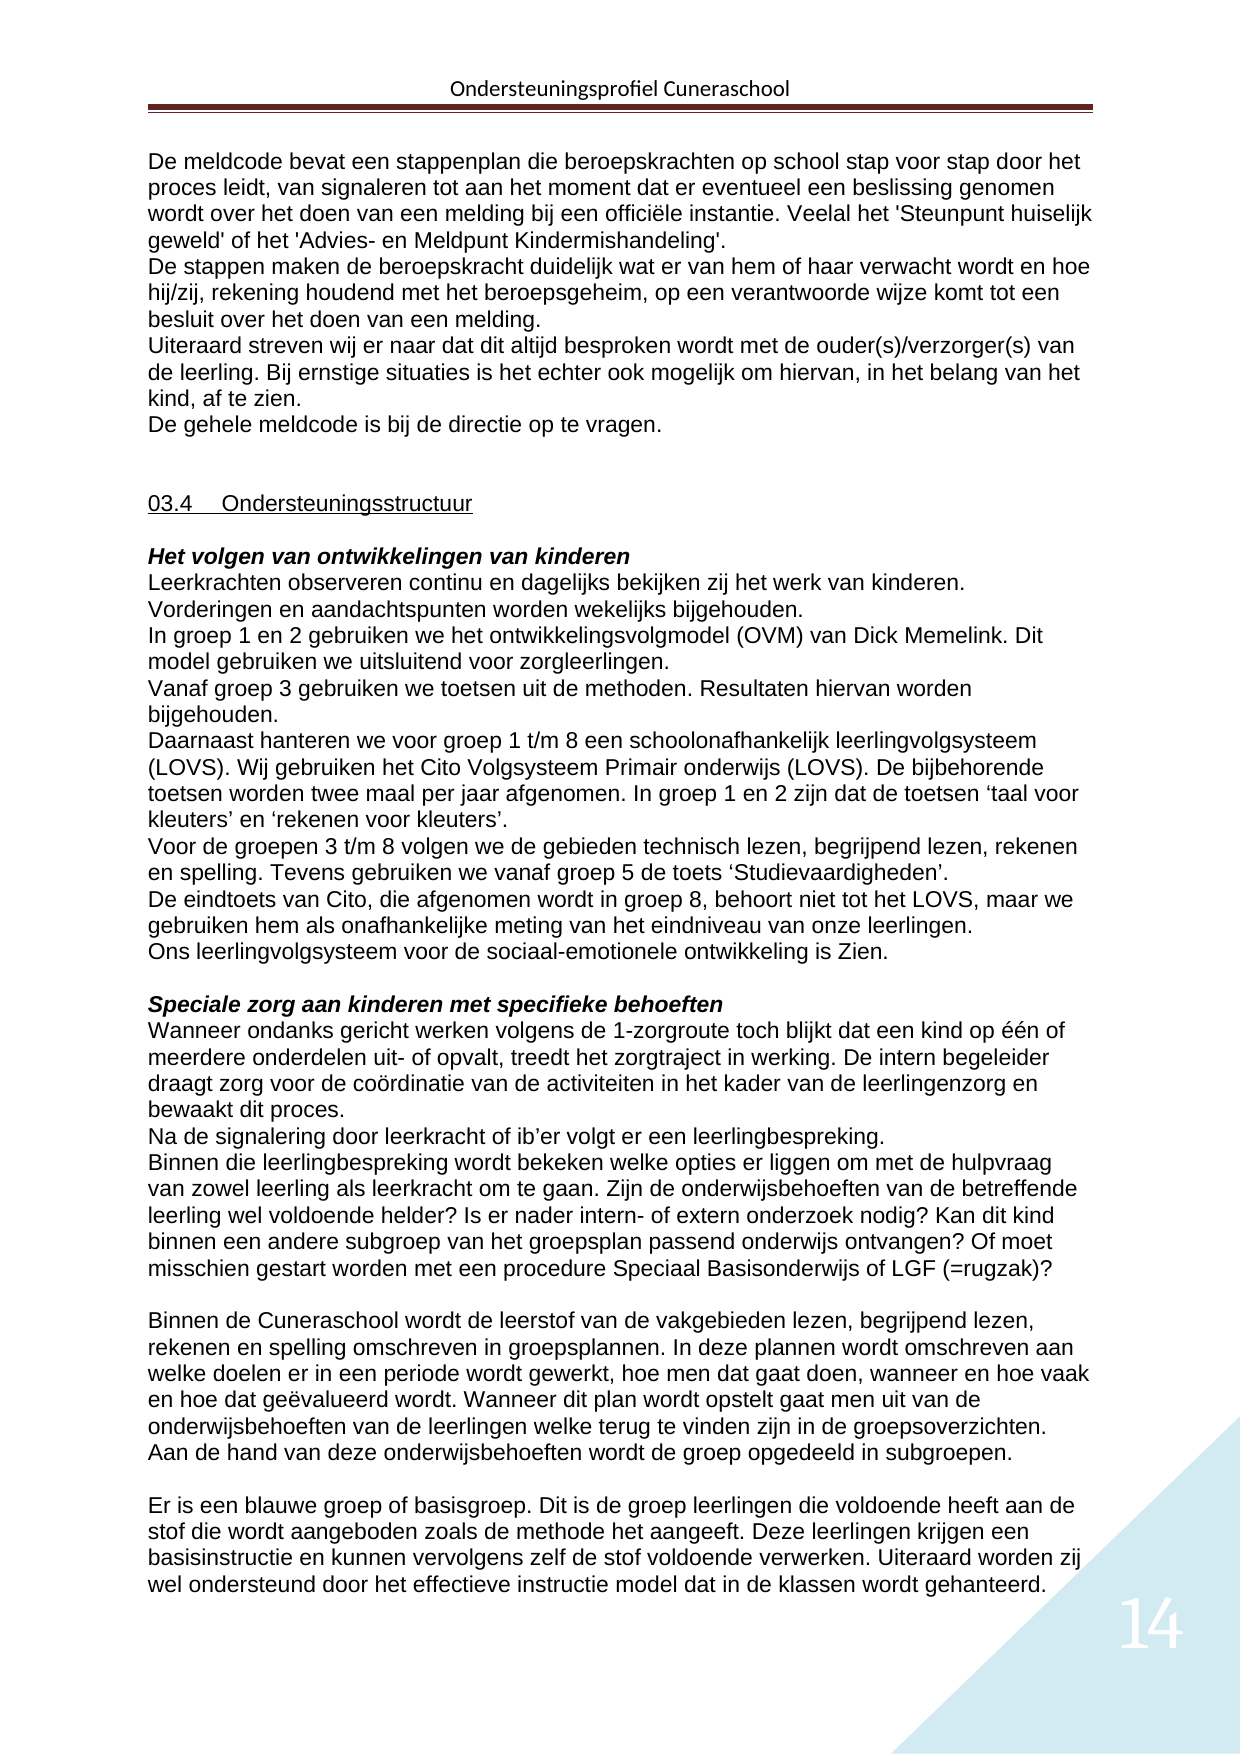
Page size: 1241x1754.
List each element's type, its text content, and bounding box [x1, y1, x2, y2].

text Uiteraard streven wij er naar dat dit altijd besproken wordt met de ouder(s)/verzorger(s) van de leerling. Bij ernstige situaties is het echter ook mogelijk om hiervan, in het belang van het kind, af te zien. [148, 332, 1093, 411]
text Leerkrachten observeren continu en dagelijks bekijken zij het werk van kinderen. Vorderingen en aandachtspunten worden wekelijks bijgehouden. In groep 1 en 2 gebruiken we het ontwikkelingsvolgmodel (OVM) van Dick Memelink. Dit model gebruiken we uitsluitend voor zorgleerlingen. [148, 569, 1093, 675]
text Wanneer ondanks gericht werken volgens de 1-zorgroute toch blijkt dat een kind op één of meerdere onderdelen uit- of opvalt, treedt het zorgtraject in werking. De intern begeleider draagt zorg voor de coördinatie van de activiteiten in het kader van de leerlingenzorg en bewaakt dit proces. [148, 1017, 1093, 1123]
text De gehele meldcode is bij de directie op te vragen. [148, 411, 1093, 437]
text Daarnaast hanteren we voor groep 1 t/m 8 een schoolonafhankelijk leerlingvolgsysteem (LOVS). Wij gebruiken het Cito Volgsysteem Primair onderwijs (LOVS). De bijbehorende toetsen worden twee maal per jaar afgenomen. In groep 1 en 2 zijn dat de toetsen ‘taal voor kleuters’ en ‘rekenen voor kleuters’. Voor de groepen 3 t/m 8 volgen we de gebieden technisch lezen, begrijpend lezen, rekenen en spelling. Tevens gebruiken we vanaf groep 5 de toets ‘Studievaardigheden’. [148, 727, 1093, 886]
text Binnen de Cuneraschool wordt de leerstof van de vakgebieden lezen, begrijpend lezen, rekenen en spelling omschreven in groepsplannen. In deze plannen wordt omschreven aan welke doelen er in een periode wordt gewerkt, hoe men dat gaat doen, wanneer en hoe vaak en hoe dat geëvalueerd wordt. Wanneer dit plan wordt opstelt gaat men uit van de onderwijsbehoeften van de leerlingen welke terug te vinden zijn in de groepsoverzichten. Aan de hand van deze onderwijsbehoeften wordt de groep opgedeeld in subgroepen. [148, 1307, 1093, 1465]
text Binnen die leerlingbespreking wordt bekeken welke opties er liggen om met de hulpvraag van zowel leerling als leerkracht om te gaan. Zijn de onderwijsbehoeften van de betreffende leerling wel voldoende helder? Is er nader intern- of extern onderzoek nodig? Kan dit kind binnen een andere subgroep van het groepsplan passend onderwijs ontvangen? Of moet misschien gestart worden met een procedure Speciaal Basisonderwijs of LGF (=rugzak)? [148, 1149, 1093, 1281]
text De meldcode bevat een stappenplan die beroepskrachten op school stap voor stap door het proces leidt, van signaleren tot aan het moment dat er eventueel een beslissing genomen wordt over het doen van een melding bij een officiële instantie. Veelal het 'Steunpunt huiselijk geweld' of het 'Advies- en Meldpunt Kindermishandeling'. [148, 148, 1093, 253]
text Ons leerlingvolgsysteem voor de sociaal-emotionele ontwikkeling is Zien. [148, 938, 1093, 964]
text Na de signalering door leerkracht of ib’er volgt er een leerlingbespreking. [148, 1123, 1093, 1149]
text 03.4 Ondersteuningsstructuur [148, 490, 1093, 517]
text Vanaf groep 3 gebruiken we toetsen uit de methoden. Resultaten hiervan worden bijgehouden. [148, 675, 1093, 727]
text De stappen maken de beroepskracht duidelijk wat er van hem of haar verwacht wordt en hoe hij/zij, rekening houdend met het beroepsgeheim, op een verantwoorde wijze komt tot een besluit over het doen van een melding. [148, 253, 1093, 332]
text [148, 1492, 1093, 1597]
text De eindtoets van Cito, die afgenomen wordt in groep 8, behoort niet tot het LOVS, maar we gebruiken hem als onafhankelijke meting van het eindniveau van onze leerlingen. [148, 886, 1093, 938]
text Het volgen van ontwikkelingen van kinderen [148, 543, 1093, 569]
text Speciale zorg aan kinderen met specifieke behoeften [148, 991, 1093, 1017]
